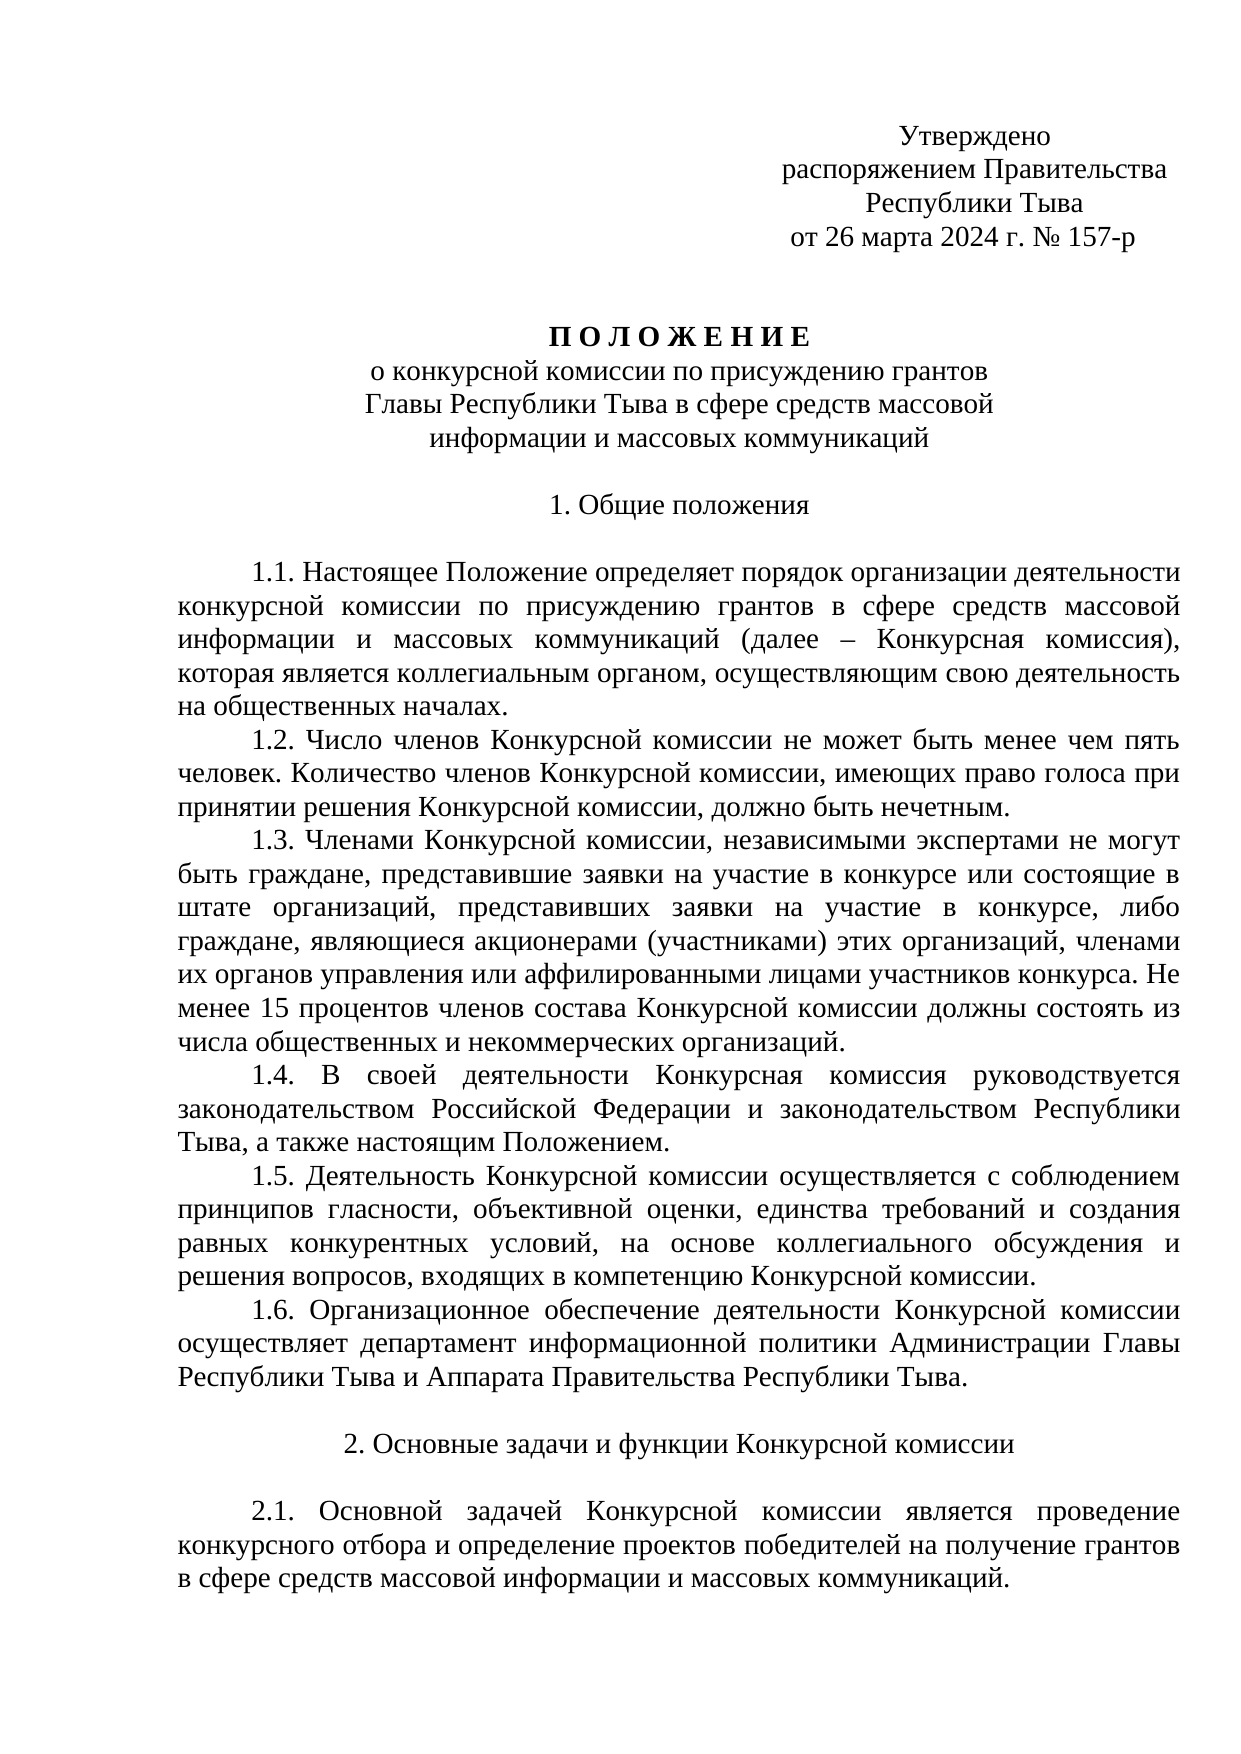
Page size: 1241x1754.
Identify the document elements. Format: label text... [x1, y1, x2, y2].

text 1.4. В своей деятельности Конкурсная комиссия руководствуется законодательством Российской Федерации и законодательством Республики Тыва, а также настоящим Положением. [177, 1057, 1181, 1158]
text 1. Общие положения [177, 487, 1181, 521]
text 2.1. Основной задачей Конкурсной комиссии является проведение конкурсного отбора и определение проектов победителей на получение грантов в сфере средств массовой информации и массовых коммуникаций. [177, 1493, 1181, 1594]
text Утверждено [768, 118, 1181, 152]
text 2. Основные задачи и функции Конкурсной комиссии [177, 1426, 1181, 1460]
text информации и массовых коммуникаций [177, 420, 1181, 453]
text о конкурсной комиссии по присуждению грантов [177, 353, 1181, 386]
text 1.5. Деятельность Конкурсной комиссии осуществляется с соблюдением принципов гласности, объективной оценки, единства требований и создания равных конкурентных условий, на основе коллегиального обсуждения и решения вопросов, входящих в компетенцию Конкурсной комиссии. [177, 1158, 1181, 1292]
text 1.3. Членами Конкурсной комиссии, независимыми экспертами не могут быть граждане, представившие заявки на участие в конкурсе или состоящие в штате организаций, представивших заявки на участие в конкурсе, либо граждане, являющиеся акционерами (участниками) этих организаций, членами их органов управления или аффилированными лицами участников конкурса. Не менее 15 процентов членов состава Конкурсной комиссии должны состоять из числа общественных и некоммерческих организаций. [177, 822, 1181, 1057]
text Республики Тыва [768, 185, 1181, 219]
text от 26 марта 2024 г. № 157-р [620, 219, 1181, 252]
text 1.2. Число членов Конкурсной комиссии не может быть менее чем пять человек. Количество членов Конкурсной комиссии, имеющих право голоса при принятии решения Конкурсной комиссии, должно быть нечетным. [177, 722, 1181, 822]
text П О Л О Ж Е Н И Е [177, 319, 1181, 353]
text 1.1. Настоящее Положение определяет порядок организации деятельности конкурсной комиссии по присуждению грантов в сфере средств массовой информации и массовых коммуникаций (далее – Конкурсная комиссия), которая является коллегиальным органом, осуществляющим свою деятельность на общественных началах. [177, 554, 1181, 722]
text распоряжением Правительства [768, 152, 1181, 185]
text Главы Республики Тыва в сфере средств массовой [177, 386, 1181, 420]
text 1.6. Организационное обеспечение деятельности Конкурсной комиссии осуществляет департамент информационной политики Администрации Главы Республики Тыва и Аппарата Правительства Республики Тыва. [177, 1292, 1181, 1393]
